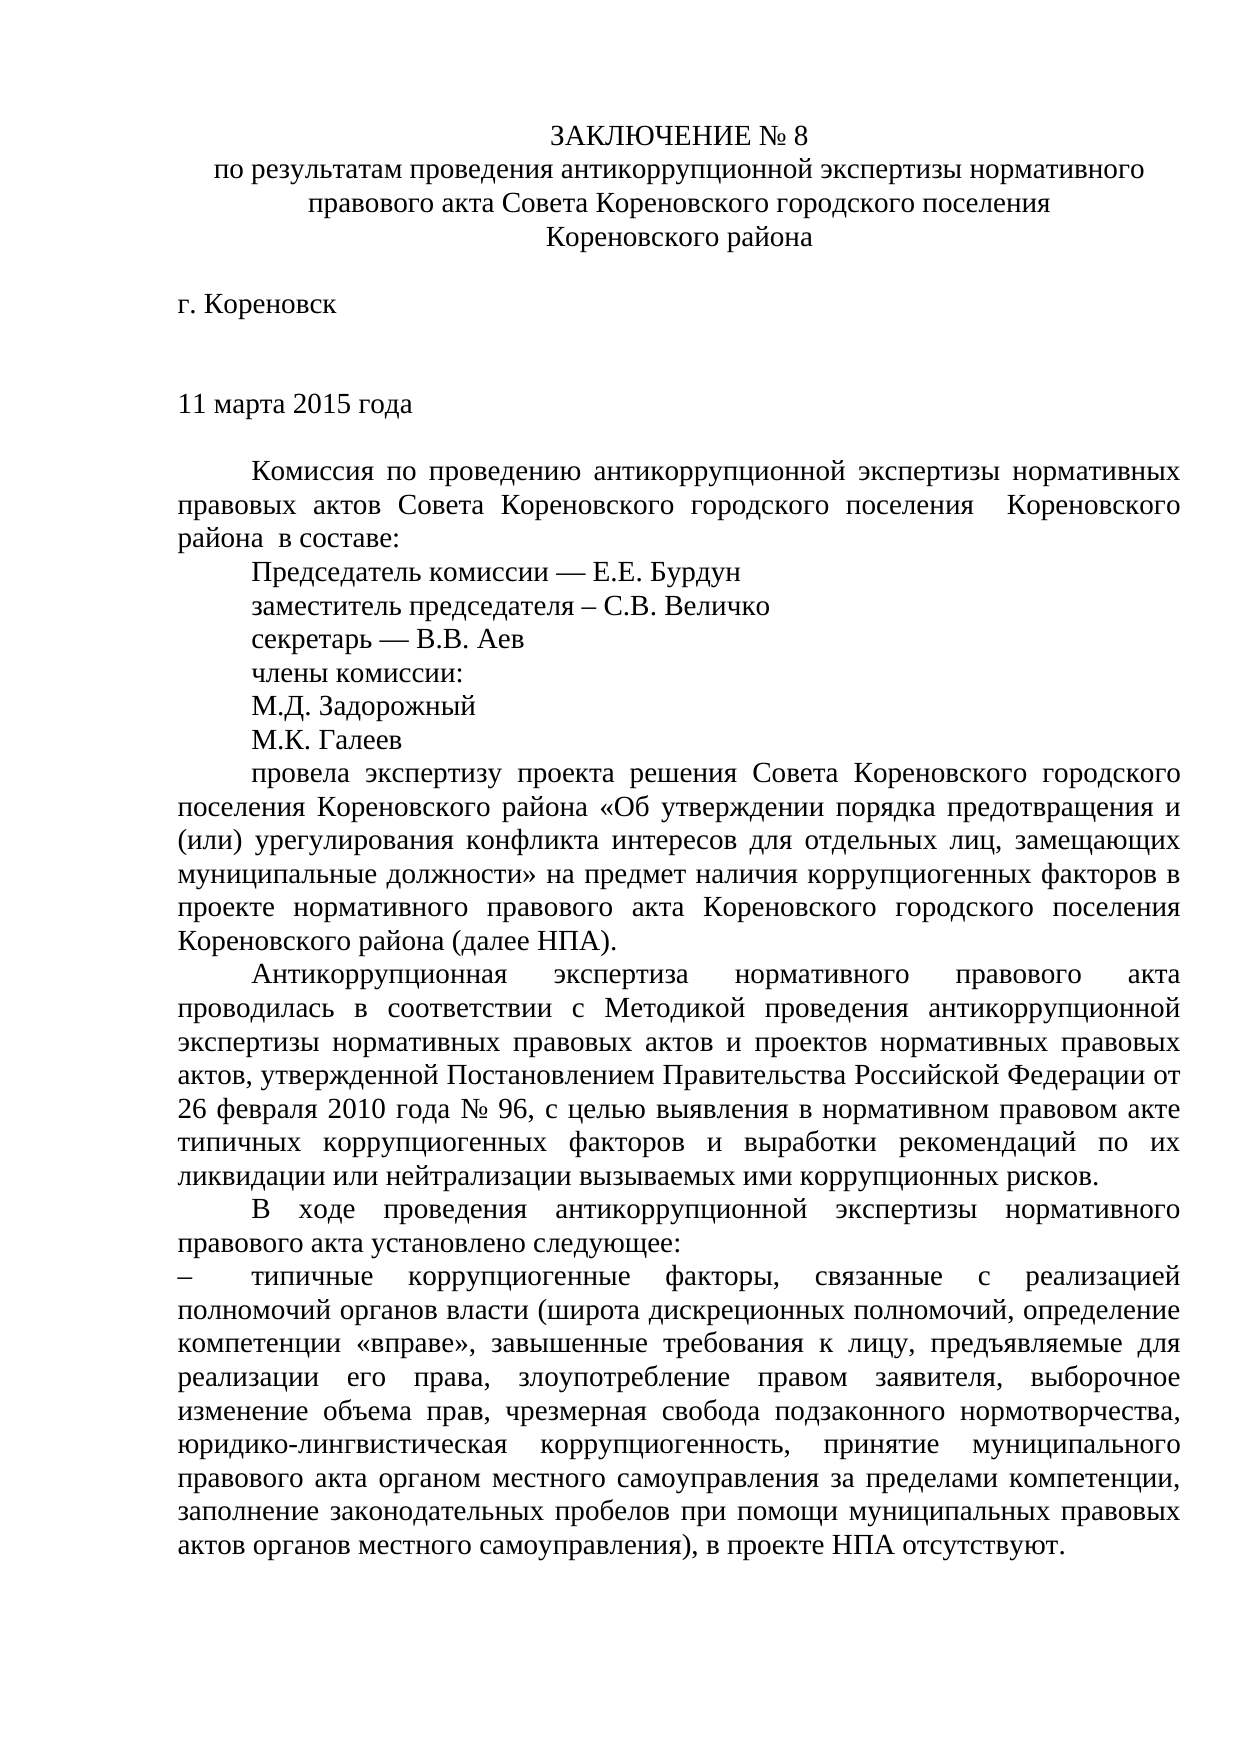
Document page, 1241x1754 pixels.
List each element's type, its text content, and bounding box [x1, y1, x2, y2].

text М.Д. Задорожный [177, 688, 1181, 722]
text Антикоррупционная экспертиза нормативного правового акта проводилась в соответствии с Методикой проведения антикоррупционной экспертизы нормативных правовых актов и проектов нормативных правовых актов, утвержденной Постановлением Правительства Российской Федерации от 26 февраля 2010 года № 96, с целью выявления в нормативном правовом акте типичных коррупциогенных факторов и выработки рекомендаций по их ликвидации или нейтрализации вызываемых ими коррупционных рисков. [177, 957, 1181, 1191]
text заместитель председателя – С.В. Величко [177, 588, 1181, 621]
text ЗАКЛЮЧЕНИЕ № 8 [177, 118, 1181, 152]
text Председатель комиссии — Е.Е. Бурдун [177, 554, 1181, 588]
text – типичные коррупциогенные факторы, связанные с реализацией полномочий органов власти (широта дискреционных полномочий, определение компетенции «вправе», завышенные требования к лицу, предъявляемые для реализации его права, злоупотребление правом заявителя, выборочное изменение объема прав, чрезмерная свобода подзаконного нормотворчества, юридико-лингвистическая коррупциогенность, принятие муниципального правового акта органом местного самоуправления за пределами компетенции, заполнение законодательных пробелов при помощи муниципальных правовых актов органов местного самоуправления), в проекте НПА отсутствуют. [177, 1258, 1181, 1560]
text секретарь — В.В. Аев [177, 621, 1181, 655]
text по результатам проведения антикоррупционной экспертизы нормативного правового акта Совета Кореновского городского поселения [177, 152, 1181, 219]
text М.К. Галеев [177, 722, 1181, 755]
text провела экспертизу проекта решения Совета Кореновского городского поселения Кореновского района «Об утверждении порядка предотвращения и (или) урегулирования конфликта интересов для отдельных лиц, замещающих муниципальные должности» на предмет наличия коррупциогенных факторов в проекте нормативного правового акта Кореновского городского поселения Кореновского района (далее НПА). [177, 755, 1181, 957]
text г. Кореновск [177, 286, 1181, 319]
text Комиссия по проведению антикоррупционной экспертизы нормативных правовых актов Совета Кореновского городского поселения Кореновского района в составе: [177, 453, 1181, 554]
text Кореновского района [177, 219, 1181, 252]
text члены комиссии: [177, 655, 1181, 688]
text В ходе проведения антикоррупционной экспертизы нормативного правового акта установлено следующее: [177, 1191, 1181, 1258]
text 11 марта 2015 года [177, 386, 1181, 420]
